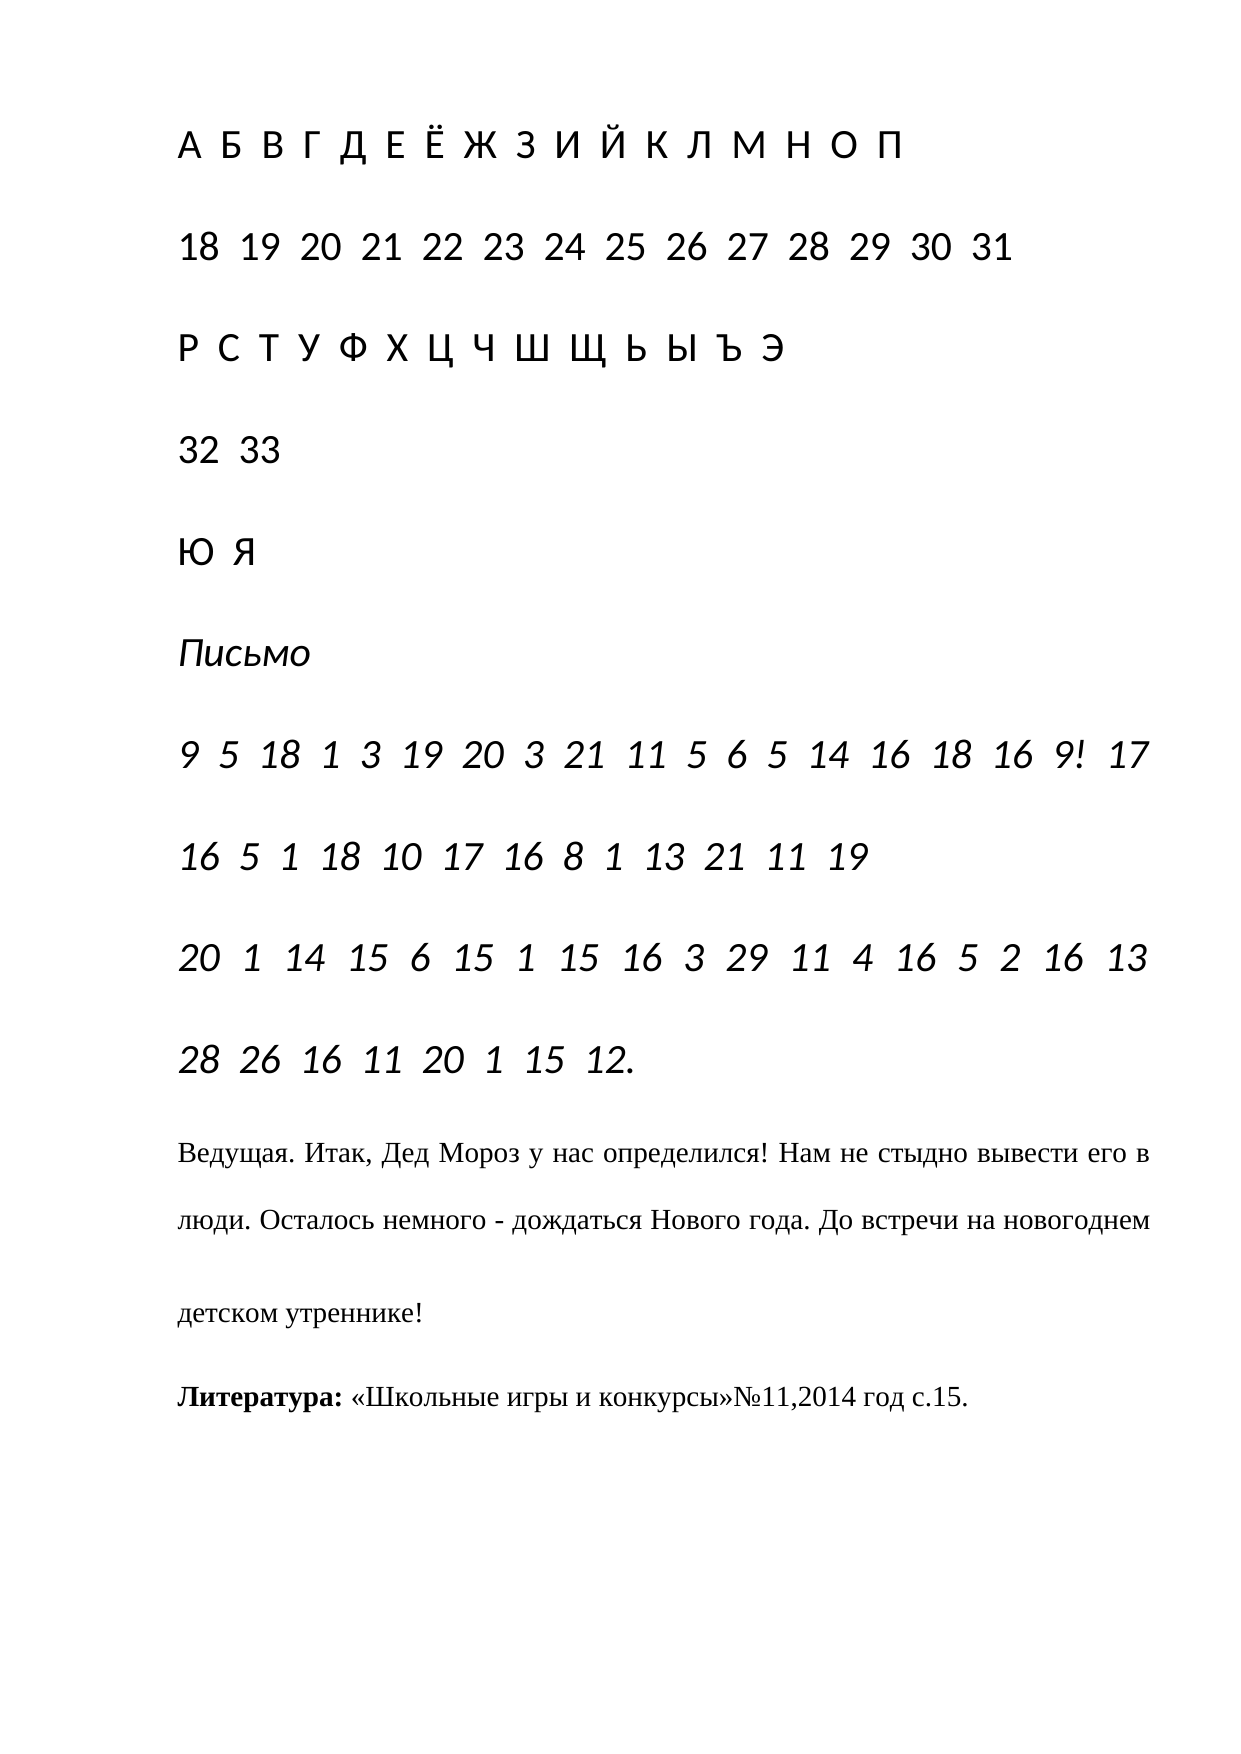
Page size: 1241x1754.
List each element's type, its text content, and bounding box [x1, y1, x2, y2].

list 20 1 14 15 6 15 1 15 16 3 29 11 4 16 5 2 16 13 28 26 16 11 20 1 15 12. [177, 931, 1152, 1084]
list Литература: «Школьные игры и конкурсы»№11,2014 год с.15. [177, 1379, 1152, 1413]
text А Б В Г Д Е Ё Ж З И Й К Л М Н О П [177, 118, 1152, 169]
list 9 5 18 1 3 19 20 3 21 11 5 6 5 14 16 18 16 9! 17 16 5 1 18 10 17 16 8 1 13 21 11 19 [177, 728, 1152, 881]
text 32 33 [177, 423, 1152, 474]
list Ведущая. Итак, Дед Мороз у нас определился! Нам не стыдно вывести его в люди. Осталось немного - дождаться Нового года. До встречи на новогоднем детском утреннике! [177, 1135, 1152, 1331]
text Ю Я [177, 525, 1152, 576]
text Письмо [177, 626, 1152, 677]
text Р С Т У Ф Х Ц Ч Ш Щ Ь Ы Ъ Э [177, 321, 1152, 372]
text 18 19 20 21 22 23 24 25 26 27 28 29 30 31 [177, 220, 1152, 271]
